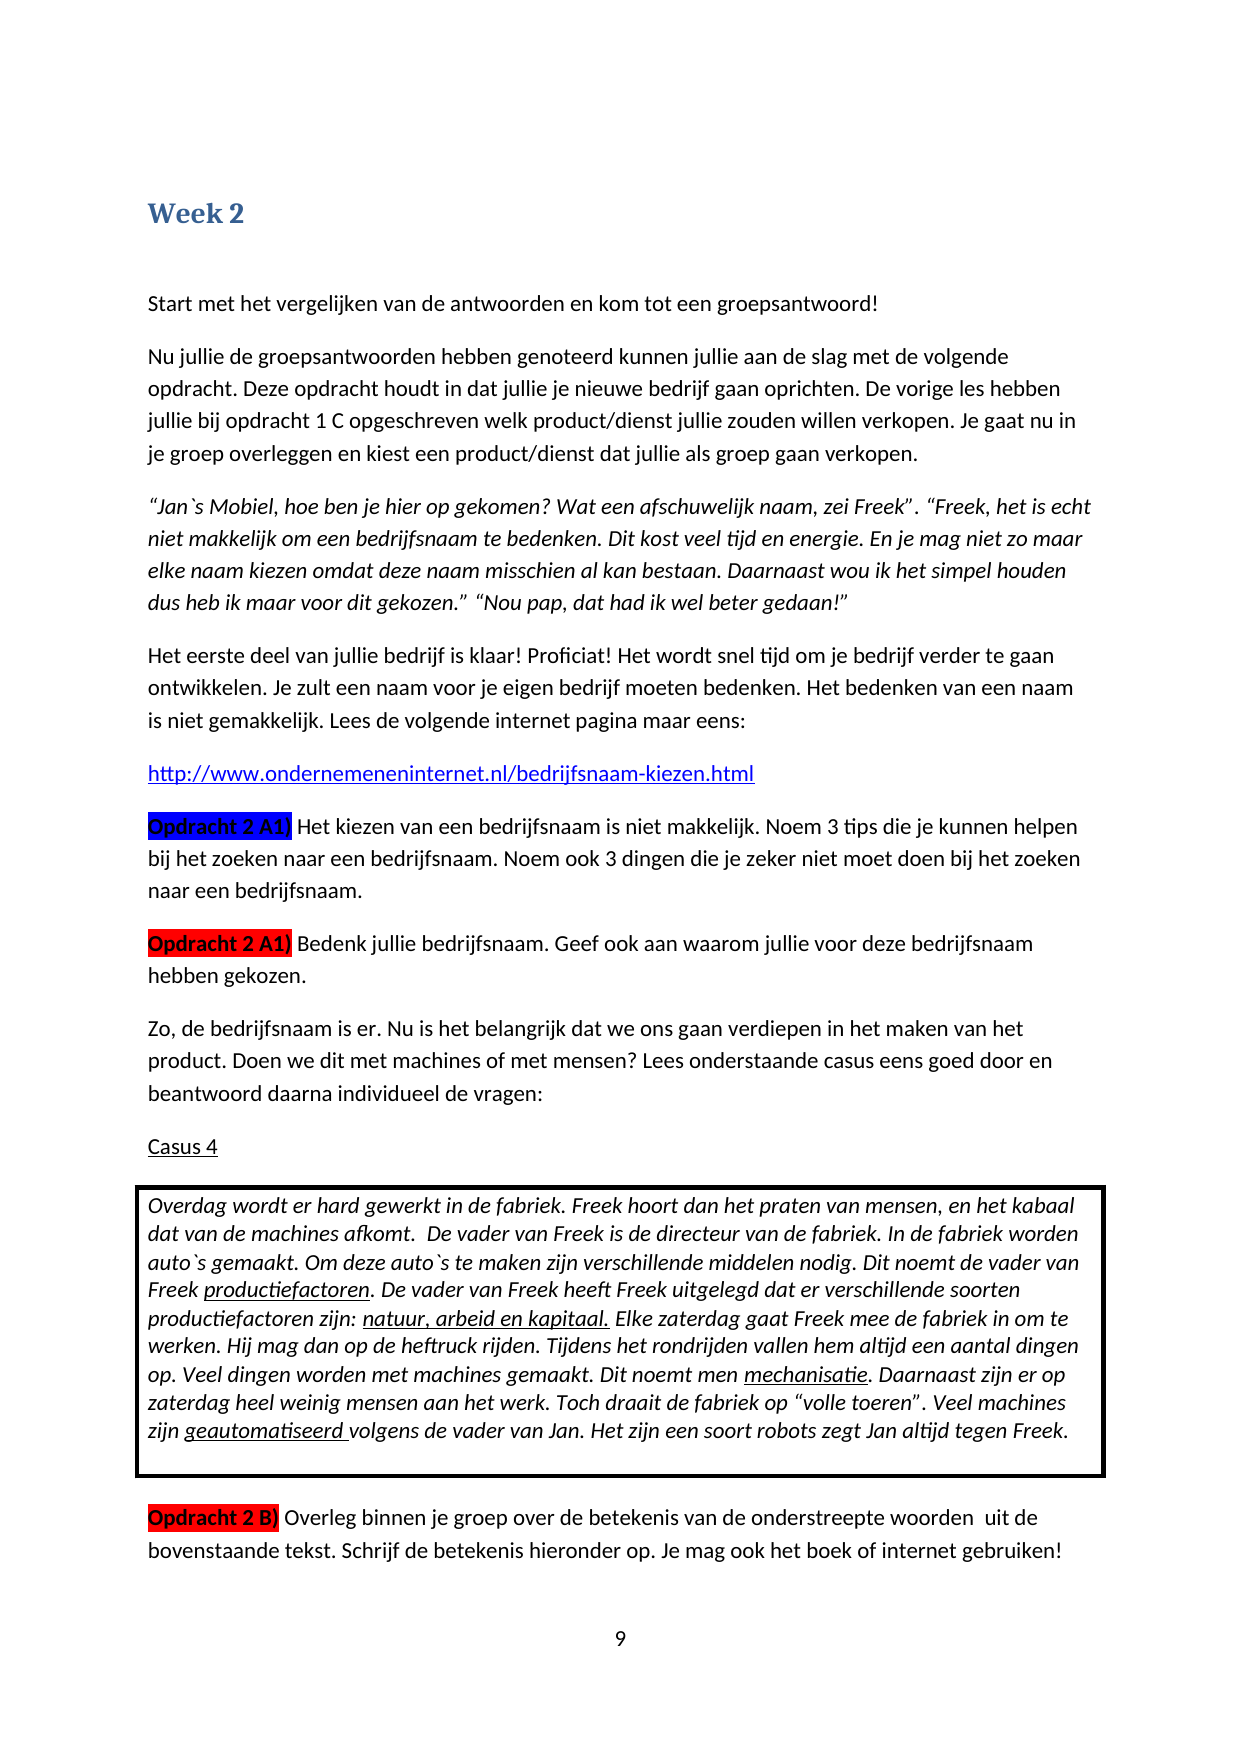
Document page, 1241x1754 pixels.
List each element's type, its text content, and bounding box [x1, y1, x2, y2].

text “Jan`s Mobiel, hoe ben je hier op gekomen? Wat een afschuwelijk naam, zei Freek”. “Freek, het is echt niet makkelijk om een bedrijfsnaam te bedenken. Dit kost veel tijd en energie. En je mag niet zo maar elke naam kiezen omdat deze naam misschien al kan bestaan. Daarnaast wou ik het simpel houden dus heb ik maar voor dit gekozen.” “Nou pap, dat had ik wel beter gedaan!” [148, 492, 1093, 616]
text Start met het vergelijken van de antwoorden en kom tot een groepsantwoord! [148, 289, 1093, 317]
text Nu jullie de groepsantwoorden hebben genoteerd kunnen jullie aan de slag met de volgende opdracht. Deze opdracht houdt in dat jullie je nieuwe bedrijf gaan oprichten. De vorige les hebben jullie bij opdracht 1 C opgeschreven welk product/dienst jullie zouden willen verkopen. Je gaat nu in je groep overleggen en kiest een product/dienst dat jullie als groep gaan verkopen. [148, 342, 1093, 467]
text Zo, de bedrijfsnaam is er. Nu is het belangrijk dat we ons gaan verdiepen in het maken van het product. Doen we dit met machines of met mensen? Lees onderstaande casus eens goed door en beantwoord daarna individueel de vragen: [148, 1014, 1093, 1107]
text Opdracht 2 A1) Het kiezen van een bedrijfsnaam is niet makkelijk. Noem 3 tips die je kunnen helpen bij het zoeken naar een bedrijfsnaam. Noem ook 3 dingen die je zeker niet moet doen bij het zoeken naar een bedrijfsnaam. [148, 812, 1093, 904]
text Opdracht 2 B) Overleg binnen je groep over de betekenis van de onderstreepte woorden uit de bovenstaande tekst. Schrijf de betekenis hieronder op. Je mag ook het boek of internet gebruiken! [148, 1503, 1093, 1564]
text http://www.ondernemeneninternet.nl/bedrijfsnaam-kiezen.html [148, 759, 1093, 787]
text Opdracht 2 A1) Bedenk jullie bedrijfsnaam. Geef ook aan waarom jullie voor deze bedrijfsnaam hebben gekozen. [148, 929, 1093, 989]
subtitle Week 2 [148, 198, 1093, 231]
text Het eerste deel van jullie bedrijf is klaar! Proficiat! Het wordt snel tijd om je bedrijf verder te gaan ontwikkelen. Je zult een naam voor je eigen bedrijf moeten bedenken. Het bedenken van een naam is niet gemakkelijk. Lees de volgende internet pagina maar eens: [148, 641, 1093, 734]
text Overdag wordt er hard gewerkt in de fabriek. Freek hoort dan het praten van mensen, en het kabaal dat van de machines afkomt. De vader van Freek is de directeur van de fabriek. In de fabriek worden auto`s gemaakt. Om deze auto`s te maken zijn verschillende middelen nodig. Dit noemt de vader van Freek productiefactoren. De vader van Freek heeft Freek uitgelegd dat er verschillende soorten productiefactoren zijn: natuur, arbeid en kapitaal. Elke zaterdag gaat Freek mee de fabriek in om te werken. Hij mag dan op de heftruck rijden. Tijdens het rondrijden vallen hem altijd een aantal dingen op. Veel dingen worden met machines gemaakt. Dit noemt men mechanisatie. Daarnaast zijn er op zaterdag heel weinig mensen aan het werk. Toch draait de fabriek op “volle toeren”. Veel machines zijn geautomatiseerd volgens de vader van Jan. Het zijn een soort robots zegt Jan altijd tegen Freek. [139, 1190, 1101, 1444]
text Casus 4 [148, 1132, 1093, 1160]
